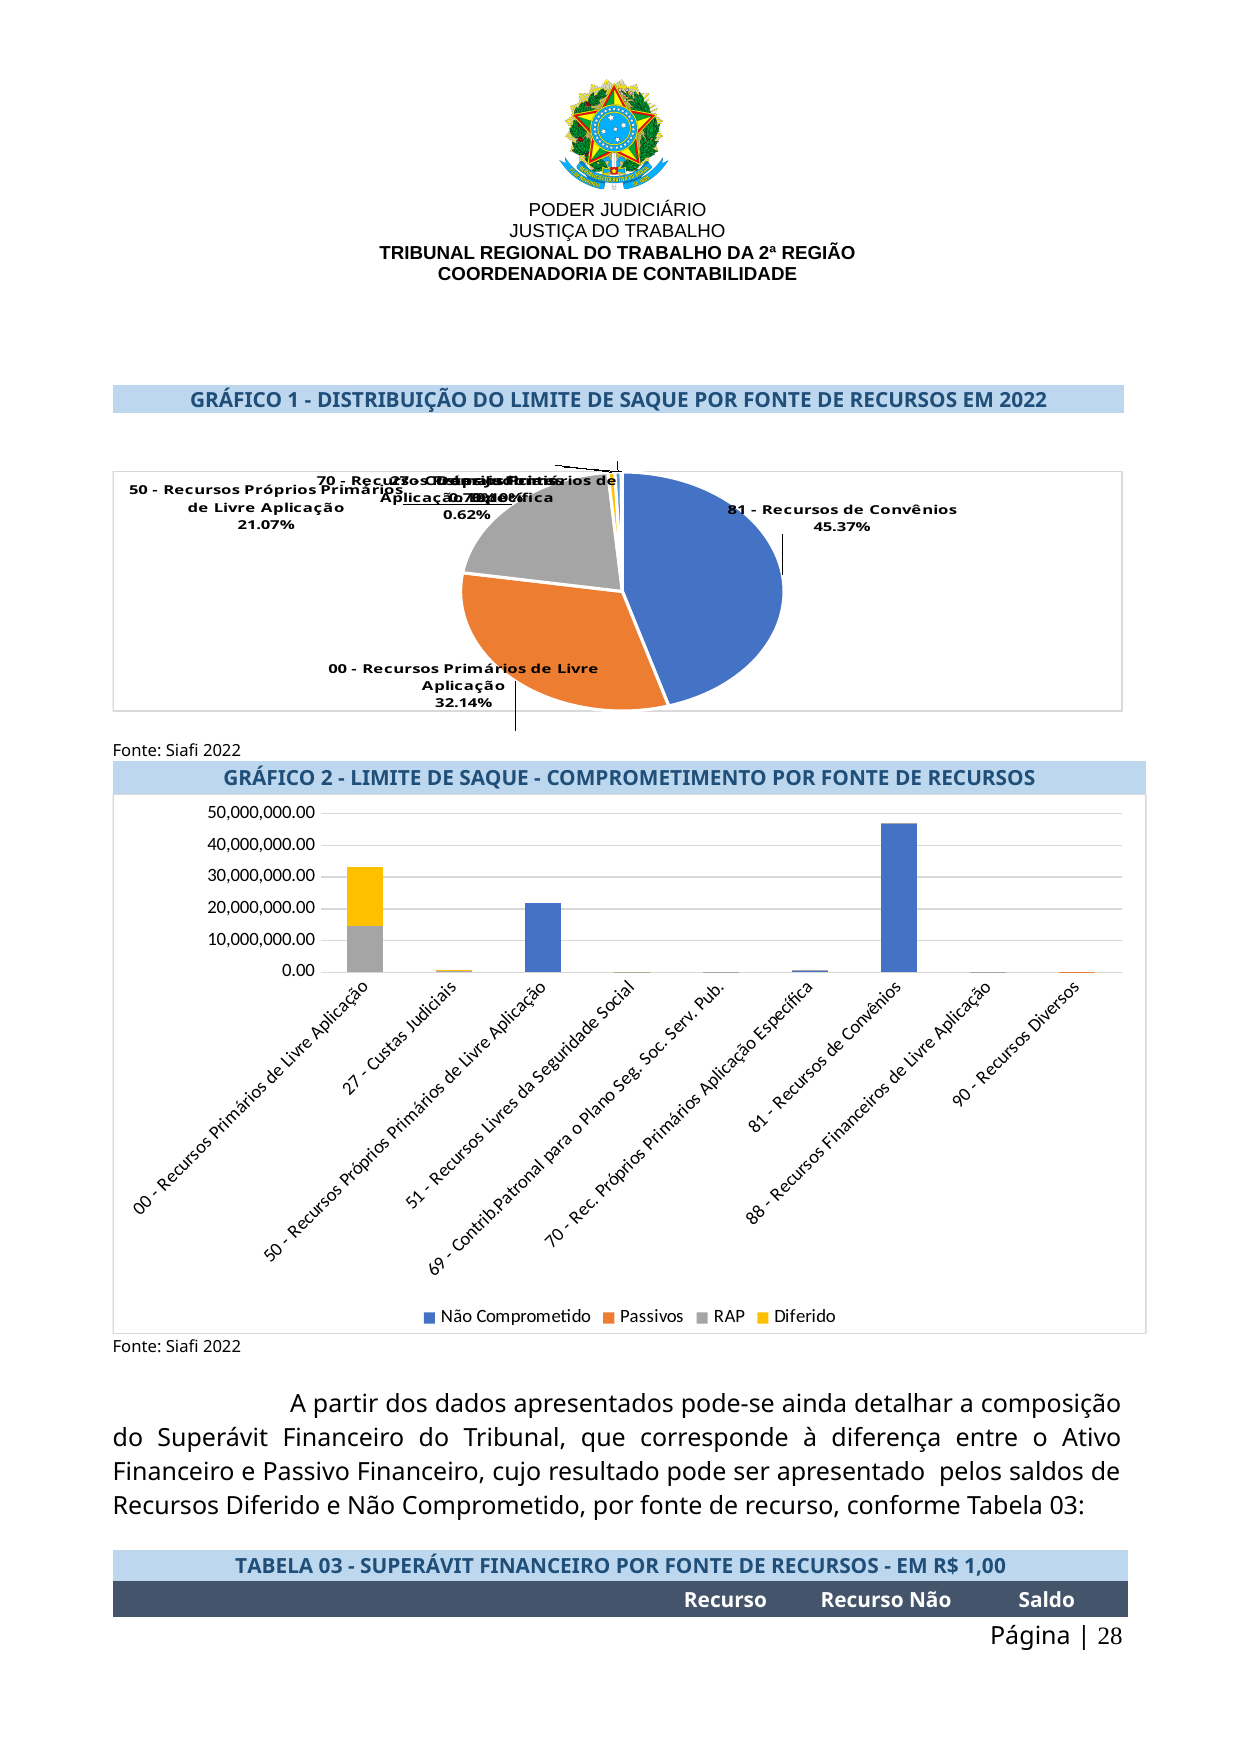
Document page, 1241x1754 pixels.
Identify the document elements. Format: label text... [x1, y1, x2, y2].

table_header GRÁFICO 2 - LIMITE DE SAQUE - COMPROMETIMENTO POR FONTE DE RECURSOS [113, 761, 1146, 794]
text Fonte: Siafi 2022 [112, 738, 1122, 761]
table_header TABELA 03 - SUPERÁVIT FINANCEIRO POR FONTE DE RECURSOS - EM R$ 1,00 [113, 1550, 1128, 1581]
text Fonte: Siafi 2022 [112, 1334, 1122, 1357]
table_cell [807, 1581, 965, 1617]
text A partir dos dados apresentados pode-se ainda detalhar a composição do Superávit Financeiro do Tribunal, que corresponde à diferença entre o Ativo Financeiro e Passivo Financeiro, cujo resultado pode ser apresentado pelos saldos de Recursos Diferido e Não Comprometido, por fonte de recurso, conforme Tabela 03: [112, 1385, 1122, 1522]
table_cell Saldo (C) = (A + B) [965, 1581, 1128, 1617]
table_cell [644, 1581, 807, 1617]
table_cell [113, 1581, 644, 1617]
table_header GRÁFICO 1 - DISTRIBUIÇÃO DO LIMITE DE SAQUE POR FONTE DE RECURSOS EM 2022 [113, 385, 1124, 413]
